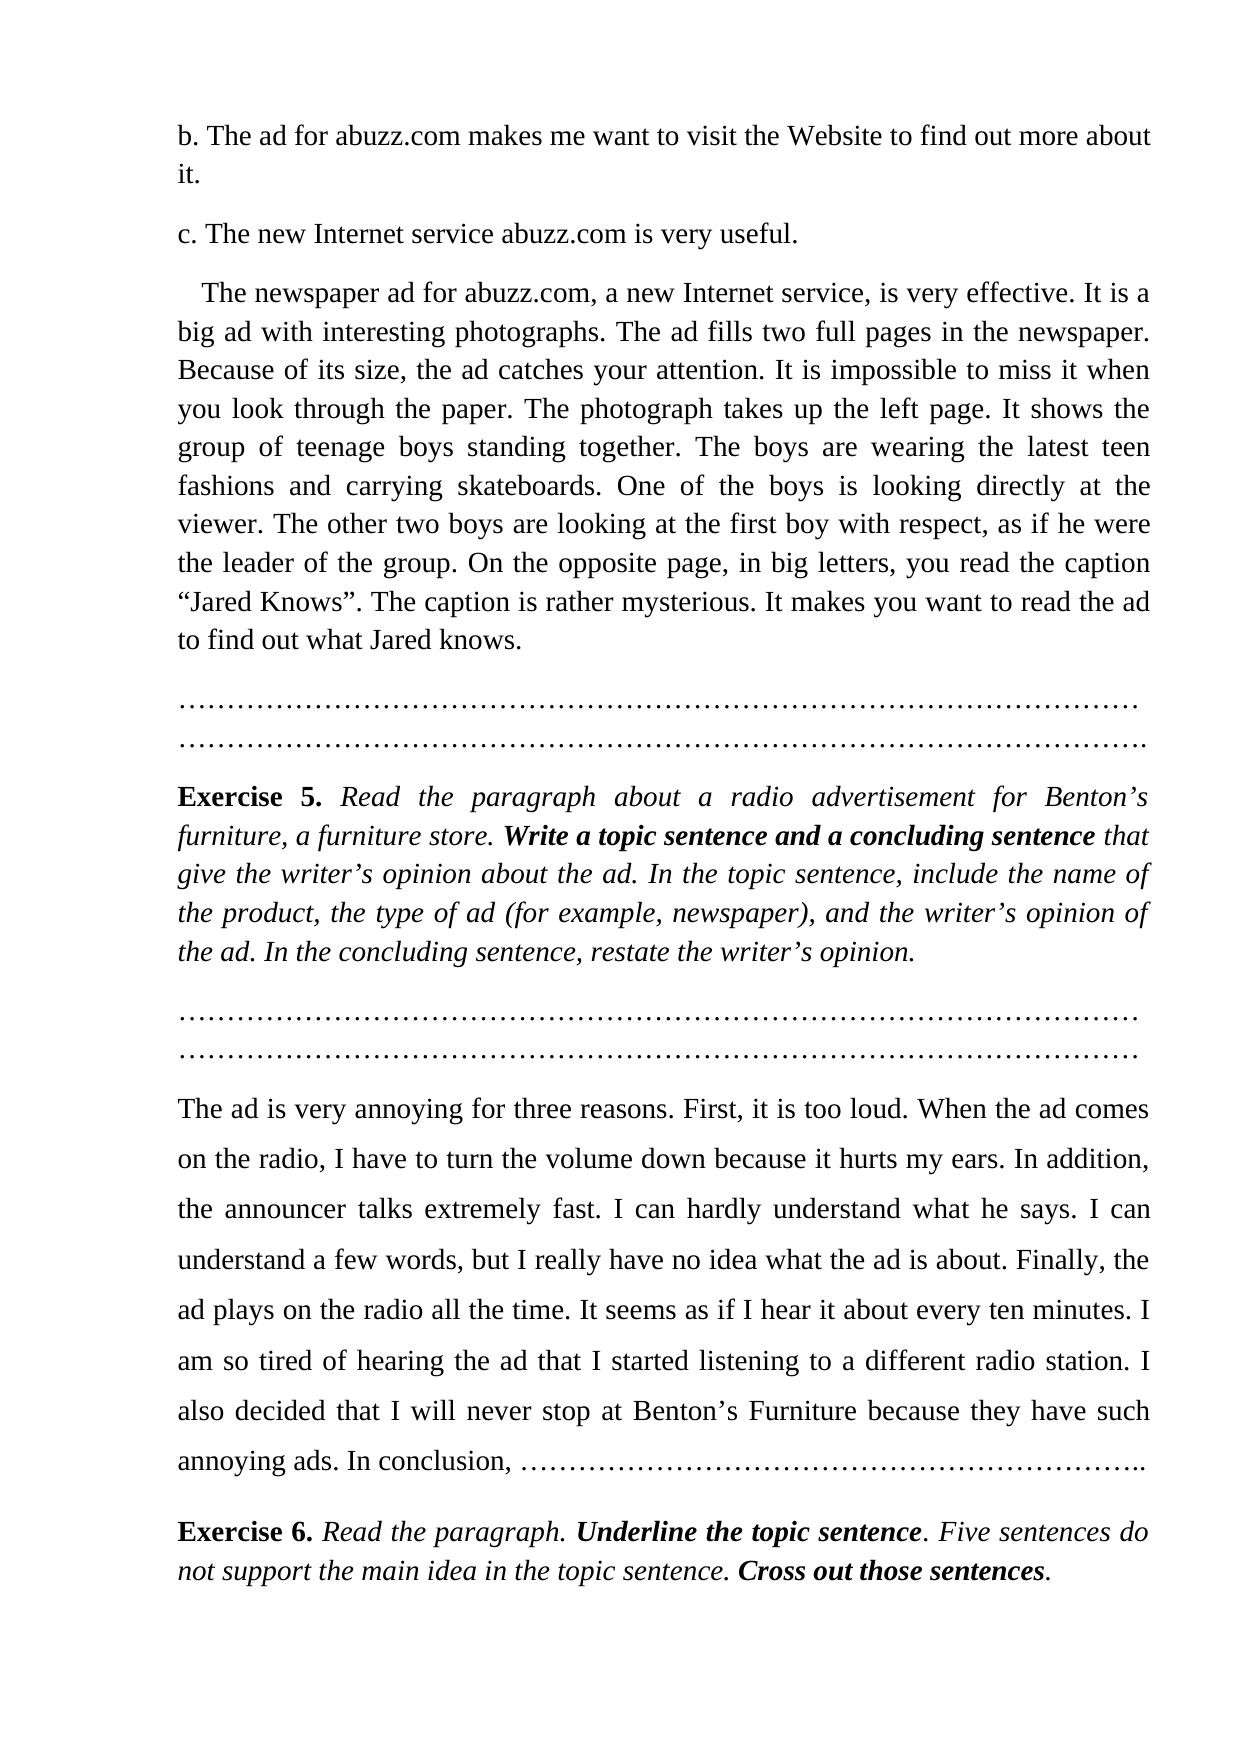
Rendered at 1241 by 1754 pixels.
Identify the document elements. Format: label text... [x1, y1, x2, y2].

text The ad is very annoying for three reasons. First, it is too loud. When the ad comes on the radio, I have to turn the volume down because it hurts my ears. In addition, the announcer talks extremely fast. I can hardly understand what he says. I can understand a few words, but I really have no idea what the ad is about. Finally, the ad plays on the radio all the time. It seems as if I hear it about every ten minutes. I am so tired of hearing the ad that I started listening to a different radio station. I also decided that I will never stop at Benton’s Furniture because they have such annoying ads. In conclusion, ……………………………………………………….. [177, 1091, 1152, 1477]
text ………………………………………………………………………………………………………………………………………………………………………………. [177, 682, 1152, 754]
text The newspaper ad for abuzz.com, a new Internet service, is very effective. It is a big ad with interesting photographs. The ad fills two full pages in the newspaper. Because of its size, the ad catches your attention. It is impossible to miss it when you look through the paper. The photograph takes up the left page. It shows the group of teenage boys standing together. The boys are wearing the latest teen fashions and carrying skateboards. One of the boys is looking directly at the viewer. The other two boys are looking at the first boy with respect, as if he were the leader of the group. On the opposite page, in big letters, you read the caption “Jared Knows”. The caption is rather mysterious. It makes you want to read the ad to find out what Jared knows. [177, 275, 1152, 656]
text b. The ad for abuzz.com makes me want to visit the Website to find out more about it. [177, 118, 1152, 190]
text Exercise 6. Read the paragraph. Underline the topic sentence. Five sentences do not support the main idea in the topic sentence. Cross out those sentences. [177, 1514, 1152, 1586]
text ……………………………………………………………………………………………………………………………………………………………………………… [177, 993, 1152, 1065]
text c. The new Internet service abuzz.com is very useful. [177, 216, 1152, 249]
text Exercise 5. Read the paragraph about a radio advertisement for Benton’s furniture, a furniture store. Write a topic sentence and a concluding sentence that give the writer’s opinion about the ad. In the topic sentence, include the name of the product, the type of ad (for example, newspaper), and the writer’s opinion of the ad. In the concluding sentence, restate the writer’s opinion. [177, 779, 1152, 967]
